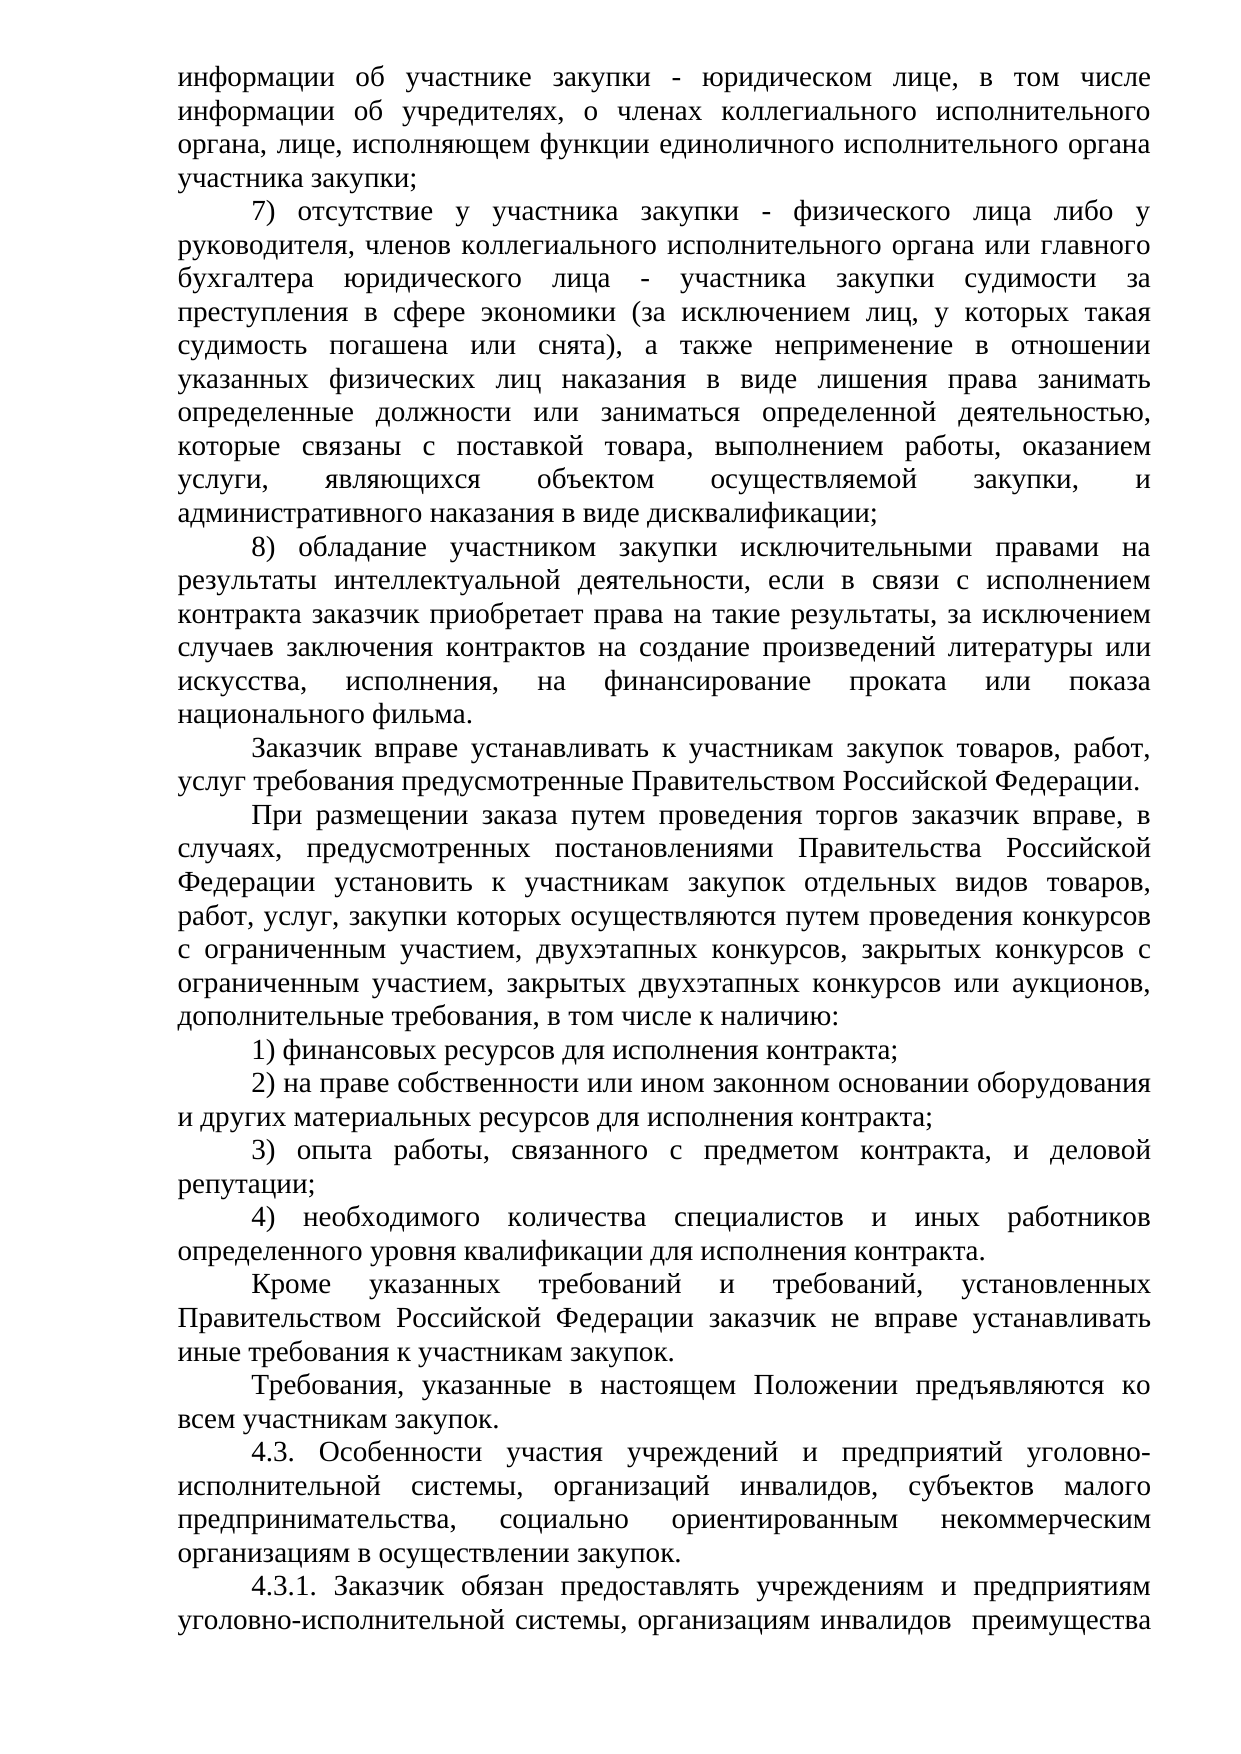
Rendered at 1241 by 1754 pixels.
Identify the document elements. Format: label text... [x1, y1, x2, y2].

text Заказчик вправе устанавливать к участникам закупок товаров, работ, услуг требования предусмотренные Правительством Российской Федерации. [177, 730, 1152, 797]
text 8) обладание участником закупки исключительными правами на результаты интеллектуальной деятельности, если в связи с исполнением контракта заказчик приобретает права на такие результаты, за исключением случаев заключения контрактов на создание произведений литературы или искусства, исполнения, на финансирование проката или показа национального фильма. [177, 529, 1152, 730]
text 3) опыта работы, связанного с предметом контракта, и деловой репутации; [177, 1132, 1152, 1199]
text 1) финансовых ресурсов для исполнения контракта; [177, 1032, 1152, 1065]
text 2) на праве собственности или ином законном основании оборудования и других материальных ресурсов для исполнения контракта; [177, 1065, 1152, 1132]
text При размещении заказа путем проведения торгов заказчик вправе, в случаях, предусмотренных постановлениями Правительства Российской Федерации установить к участникам закупок отдельных видов товаров, работ, услуг, закупки которых осуществляются путем проведения конкурсов с ограниченным участием, двухэтапных конкурсов, закрытых конкурсов с ограниченным участием, закрытых двухэтапных конкурсов или аукционов, дополнительные требования, в том числе к наличию: [177, 797, 1152, 1032]
text 4) необходимого количества специалистов и иных работников определенного уровня квалификации для исполнения контракта. [177, 1199, 1152, 1267]
text Требования, указанные в настоящем Положении предъявляются ко всем участникам закупок. [177, 1367, 1152, 1434]
text 7) отсутствие у участника закупки - физического лица либо у руководителя, членов коллегиального исполнительного органа или главного бухгалтера юридического лица - участника закупки судимости за преступления в сфере экономики (за исключением лиц, у которых такая судимость погашена или снята), а также неприменение в отношении указанных физических лиц наказания в виде лишения права занимать определенные должности или заниматься определенной деятельностью, которые связаны с поставкой товара, выполнением работы, оказанием услуги, являющихся объектом осуществляемой закупки, и административного наказания в виде дисквалификации; [177, 193, 1152, 529]
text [177, 59, 1152, 193]
text Кроме указанных требований и требований, установленных Правительством Российской Федерации заказчик не вправе устанавливать иные требования к участникам закупок. [177, 1267, 1152, 1367]
text 4.3. Особенности участия учреждений и предприятий уголовно-исполнительной системы, организаций инвалидов, субъектов малого предпринимательства, социально ориентированным некоммерческим организациям в осуществлении закупок. [177, 1434, 1152, 1568]
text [177, 1568, 1152, 1636]
